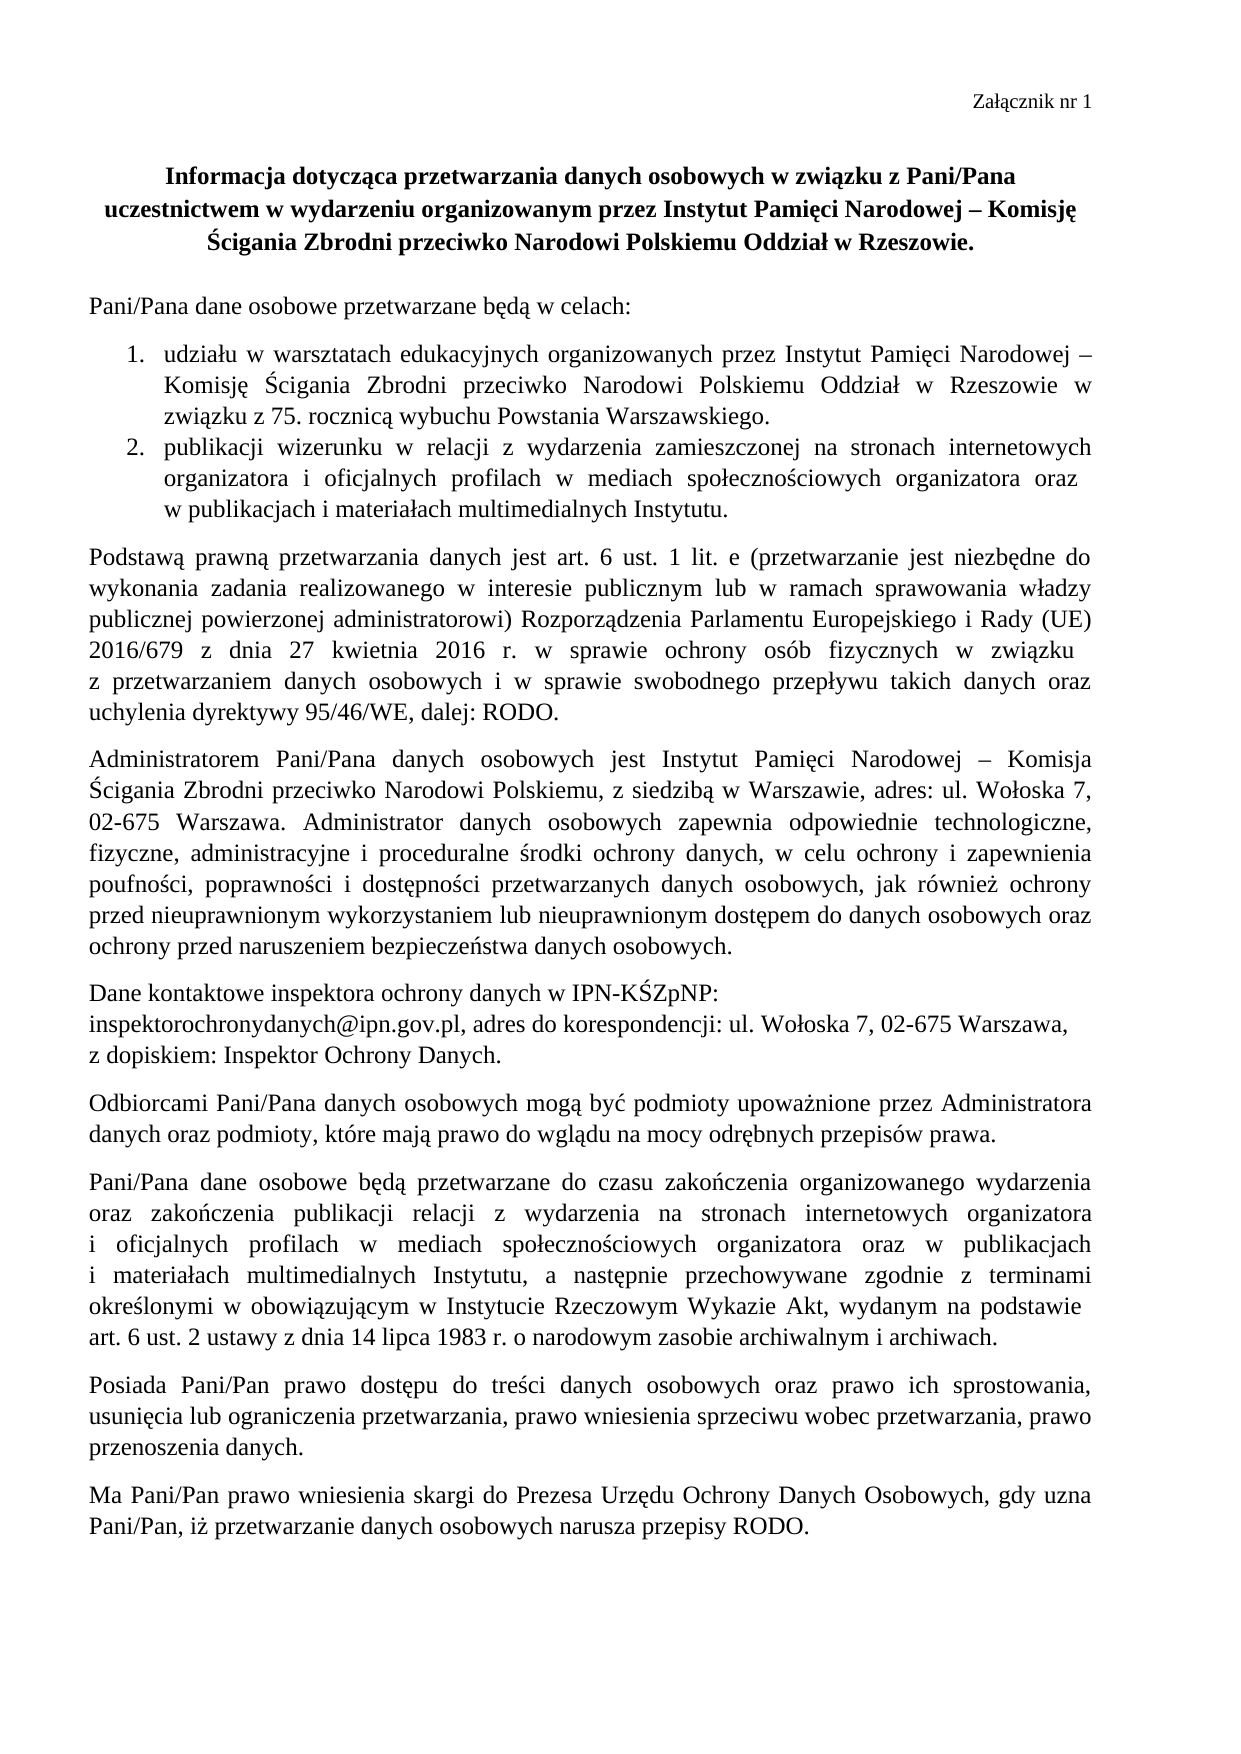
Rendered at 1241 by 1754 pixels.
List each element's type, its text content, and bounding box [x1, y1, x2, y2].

text Ma Pani/Pan prawo wniesienia skargi do Prezesa Urzędu Ochrony Danych Osobowych, gdy uzna Pani/Pan, iż przetwarzanie danych osobowych narusza przepisy RODO. [89, 1480, 1092, 1539]
text Posiada Pani/Pan prawo dostępu do treści danych osobowych oraz prawo ich sprostowania, usunięcia lub ograniczenia przetwarzania, prawo wniesienia sprzeciwu wobec przetwarzania, prawo przenoszenia danych. [89, 1370, 1092, 1461]
text Odbiorcami Pani/Pana danych osobowych mogą być podmioty upoważnione przez Administratora danych oraz podmioty, które mają prawo do wglądu na mocy odrębnych przepisów prawa. [89, 1088, 1092, 1148]
text Administratorem Pani/Pana danych osobowych jest Instytut Pamięci Narodowej – Komisja Ścigania Zbrodni przeciwko Narodowi Polskiemu, z siedzibą w Warszawie, adres: ul. Wołoska 7, 02-675 Warszawa. Administrator danych osobowych zapewnia odpowiednie technologiczne, fizyczne, administracyjne i proceduralne środki ochrony danych, w celu ochrony i zapewnienia poufności, poprawności i dostępności przetwarzanych danych osobowych, jak również ochrony przed nieuprawnionym wykorzystaniem lub nieuprawnionym dostępem do danych osobowych oraz ochrony przed naruszeniem bezpieczeństwa danych osobowych. [89, 744, 1092, 959]
list publikacji wizerunku w relacji z wydarzenia zamieszczonej na stronach internetowych organizatora i oficjalnych profilach w mediach społecznościowych organizatora oraz w publikacjach i materiałach multimedialnych Instytutu. [126, 432, 1092, 523]
list udziału w warsztatach edukacyjnych organizowanych przez Instytut Pamięci Narodowej – Komisję Ścigania Zbrodni przeciwko Narodowi Polskiemu Oddział w Rzeszowie w związku z 75. rocznicą wybuchu Powstania Warszawskiego. [126, 339, 1092, 429]
text Pani/Pana dane osobowe będą przetwarzane do czasu zakończenia organizowanego wydarzenia oraz zakończenia publikacji relacji z wydarzenia na stronach internetowych organizatora i oficjalnych profilach w mediach społecznościowych organizatora oraz w publikacjach i materiałach multimedialnych Instytutu, a następnie przechowywane zgodnie z terminami określonymi w obowiązującym w Instytucie Rzeczowym Wykazie Akt, wydanym na podstawie art. 6 ust. 2 ustawy z dnia 14 lipca 1983 r. o narodowym zasobie archiwalnym i archiwach. [89, 1167, 1092, 1351]
text Podstawą prawną przetwarzania danych jest art. 6 ust. 1 lit. e (przetwarzanie jest niezbędne do wykonania zadania realizowanego w interesie publicznym lub w ramach sprawowania władzy publicznej powierzonej administratorowi) Rozporządzenia Parlamentu Europejskiego i Rady (UE) 2016/679 z dnia 27 kwietnia 2016 r. w sprawie ochrony osób fizycznych w związku z przetwarzaniem danych osobowych i w sprawie swobodnego przepływu takich danych oraz uchylenia dyrektywy 95/46/WE, dalej: RODO. [89, 542, 1092, 726]
subtitle Załącznik nr 1 [89, 89, 1092, 113]
subtitle Informacja dotycząca przetwarzania danych osobowych w związku z Pani/Pana uczestnictwem w wydarzeniu organizowanym przez Instytut Pamięci Narodowej – Komisję Ścigania Zbrodni przeciwko Narodowi Polskiemu Oddział w Rzeszowie. [89, 161, 1092, 256]
text Dane kontaktowe inspektora ochrony danych w IPN-KŚZpNP: inspektorochronydanych@ipn.gov.pl, adres do korespondencji: ul. Wołoska 7, 02-675 Warszawa, z dopiskiem: Inspektor Ochrony Danych. [89, 978, 1092, 1069]
text Pani/Pana dane osobowe przetwarzane będą w celach: [89, 291, 1092, 320]
